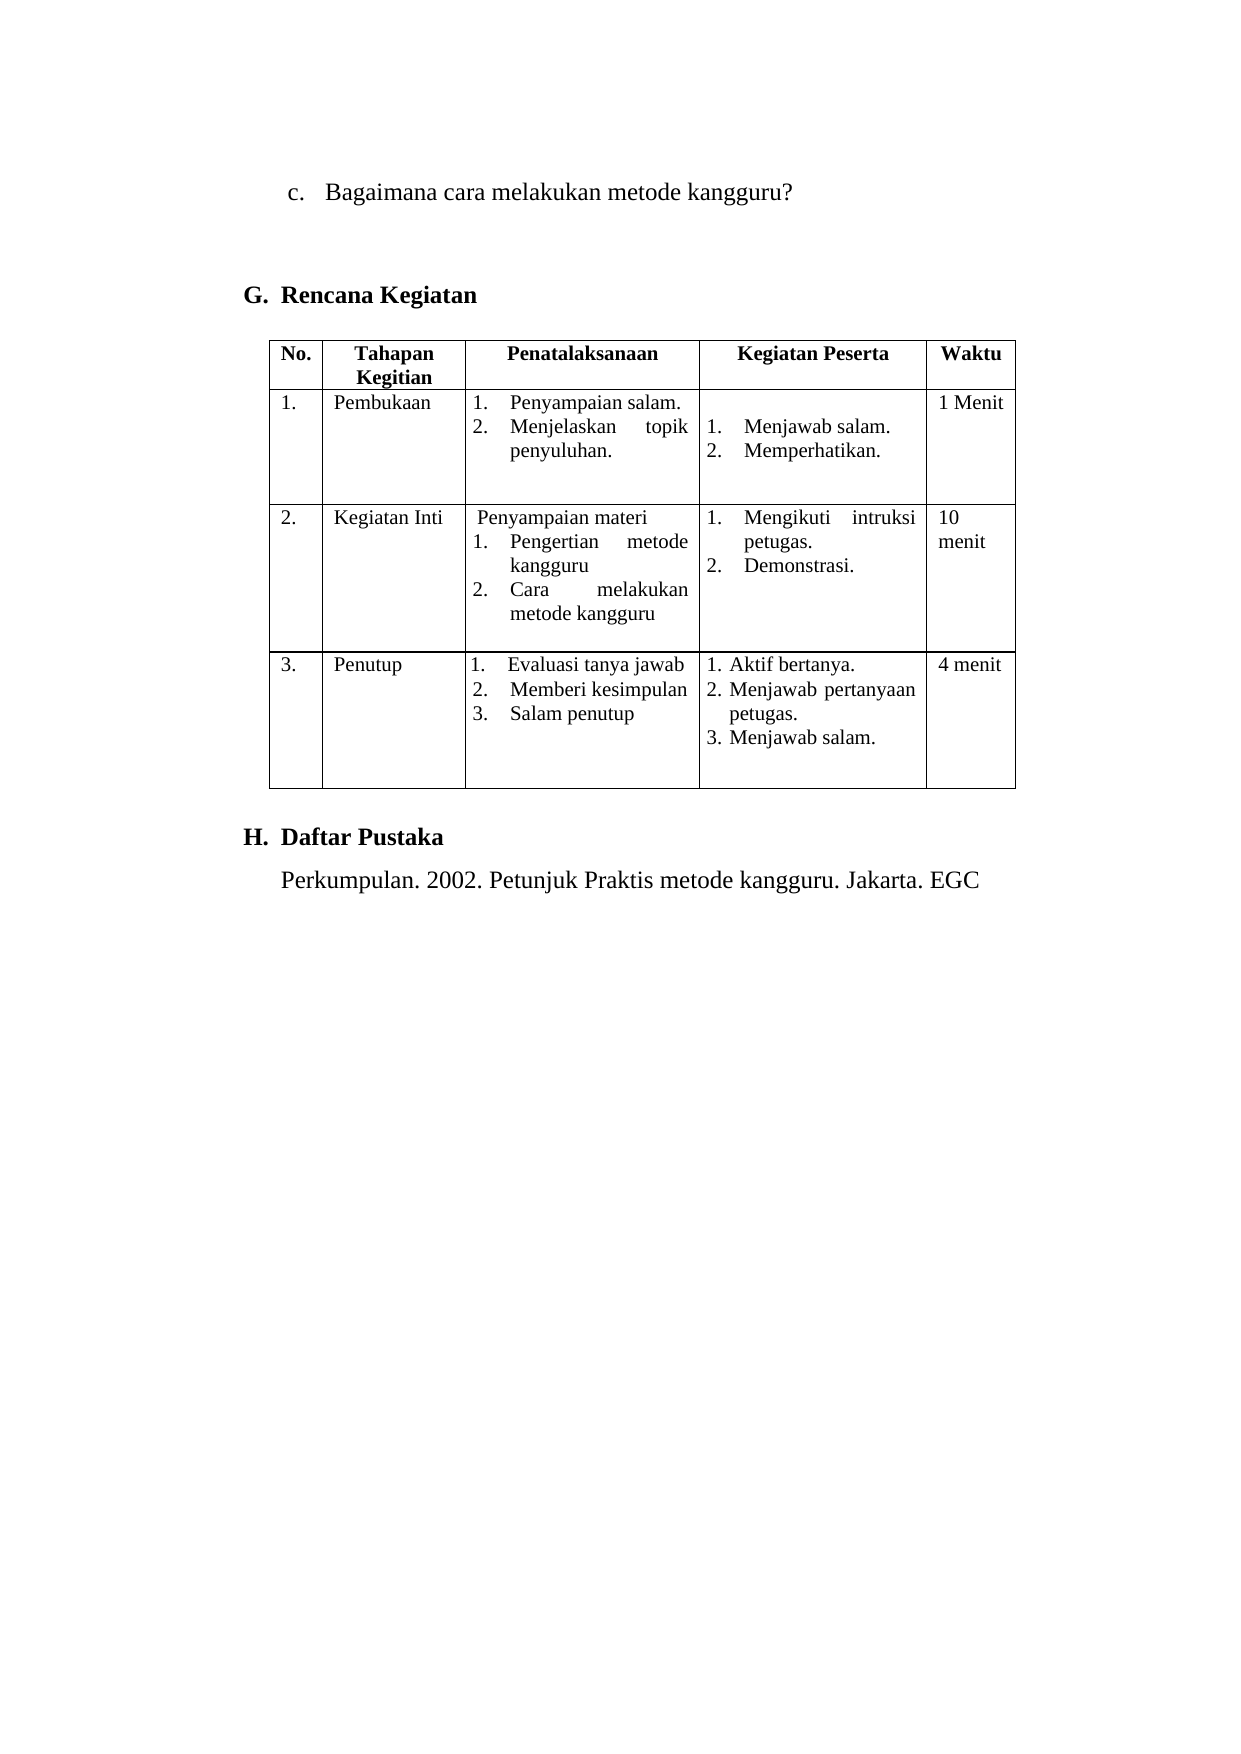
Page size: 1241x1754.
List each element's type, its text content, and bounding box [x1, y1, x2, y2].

table_header Penatalaksanaan [466, 341, 699, 389]
list Rencana Kegiatan [243, 280, 1004, 309]
table_cell 1. [270, 390, 322, 503]
table_cell 10 menit [927, 505, 1015, 651]
table_header Kegiatan Peserta [700, 341, 926, 389]
table_cell Penyampaian salam. Menjelaskan topik penyuluhan. [466, 390, 699, 503]
table_cell Kegiatan Inti [323, 505, 465, 651]
table_cell 3. [270, 653, 322, 788]
table_cell Aktif bertanya. Menjawab pertanyaan petugas. Menjawab salam. [700, 653, 926, 788]
table_header No. [270, 341, 322, 389]
list Bagaimana cara melakukan metode kangguru? [287, 177, 1004, 206]
table_cell 4 menit [927, 653, 1015, 788]
table_header Waktu [927, 341, 1015, 389]
table_cell Penutup [323, 653, 465, 788]
list Daftar Pustaka [243, 822, 1004, 851]
list Perkumpulan. 2002. Petunjuk Praktis metode kangguru. Jakarta. EGC [281, 865, 1004, 894]
table_cell Mengikuti intruksi petugas. Demonstrasi. [700, 505, 926, 651]
table_cell 2. [270, 505, 322, 651]
table_cell Penyampaian materi Pengertian metode kangguru Cara melakukan metode kangguru [466, 505, 699, 651]
table_cell 1 Menit [927, 390, 1015, 503]
table_cell Pembukaan [323, 390, 465, 503]
table_cell Evaluasi tanya jawab Memberi kesimpulan Salam penutup [466, 653, 699, 788]
table_cell Menjawab salam. Memperhatikan. [700, 390, 926, 503]
table_header Tahapan Kegitian [323, 341, 465, 389]
